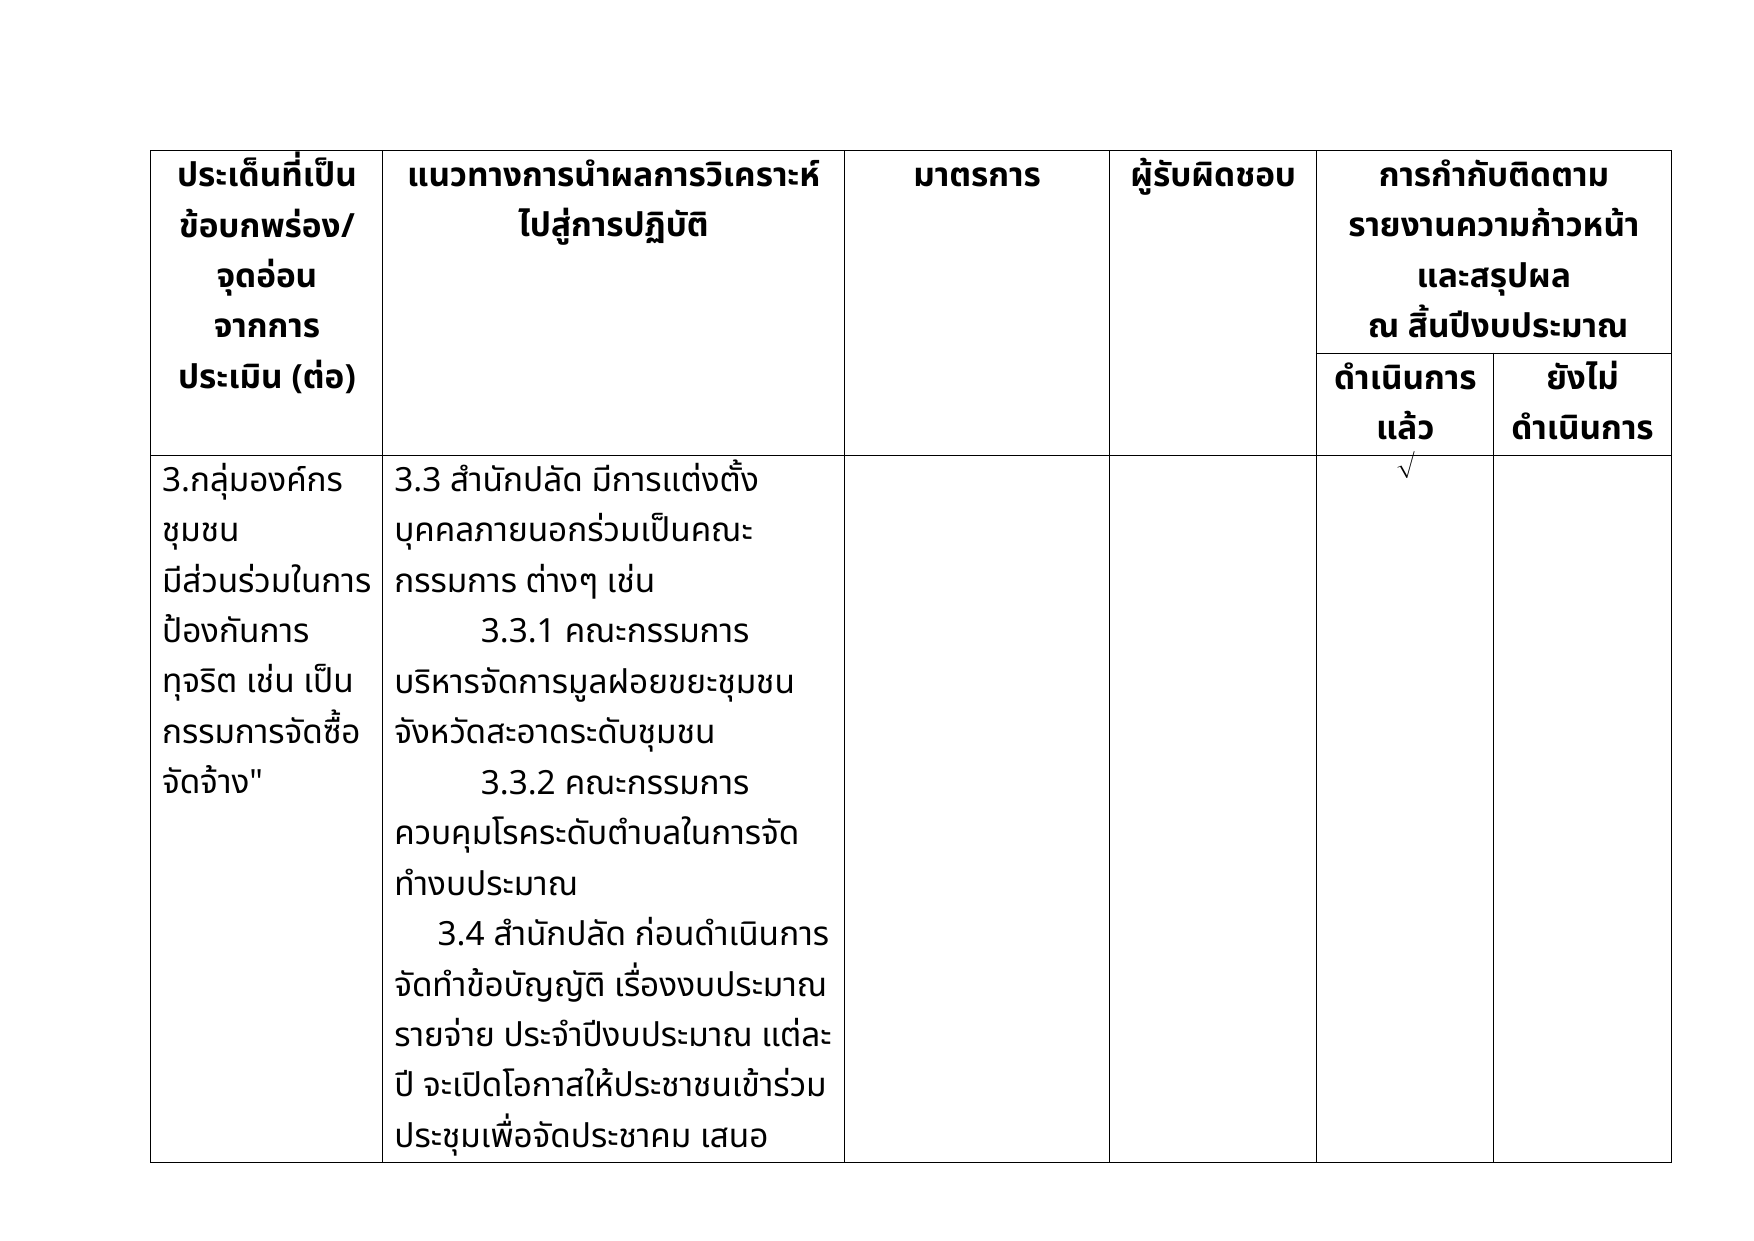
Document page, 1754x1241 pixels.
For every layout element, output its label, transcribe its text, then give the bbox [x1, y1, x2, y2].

table_header ประเด็นที่เป็นข้อบกพร่อง/จุดอ่อน จากการประเมิน (ต่อ) [151, 151, 382, 454]
table_cell [1110, 456, 1316, 1162]
table_cell [1494, 456, 1671, 1162]
table_header มาตรการ [845, 151, 1109, 454]
table_cell ดำเนินการแล้ว [1317, 354, 1493, 454]
table_cell [845, 456, 1109, 1162]
table_cell [1317, 456, 1493, 1162]
table_header แนวทางการนำผลการวิเคราะห์ไปสู่การปฏิบัติ [383, 151, 844, 454]
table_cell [383, 456, 844, 1162]
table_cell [151, 456, 382, 1162]
table_header ผู้รับผิดชอบ [1110, 151, 1316, 454]
table_header การกำกับติดตาม รายงานความก้าวหน้าและสรุปผล ณ สิ้นปีงบประมาณ [1317, 151, 1671, 353]
table_cell ยังไม่ดำเนินการ [1494, 354, 1671, 454]
